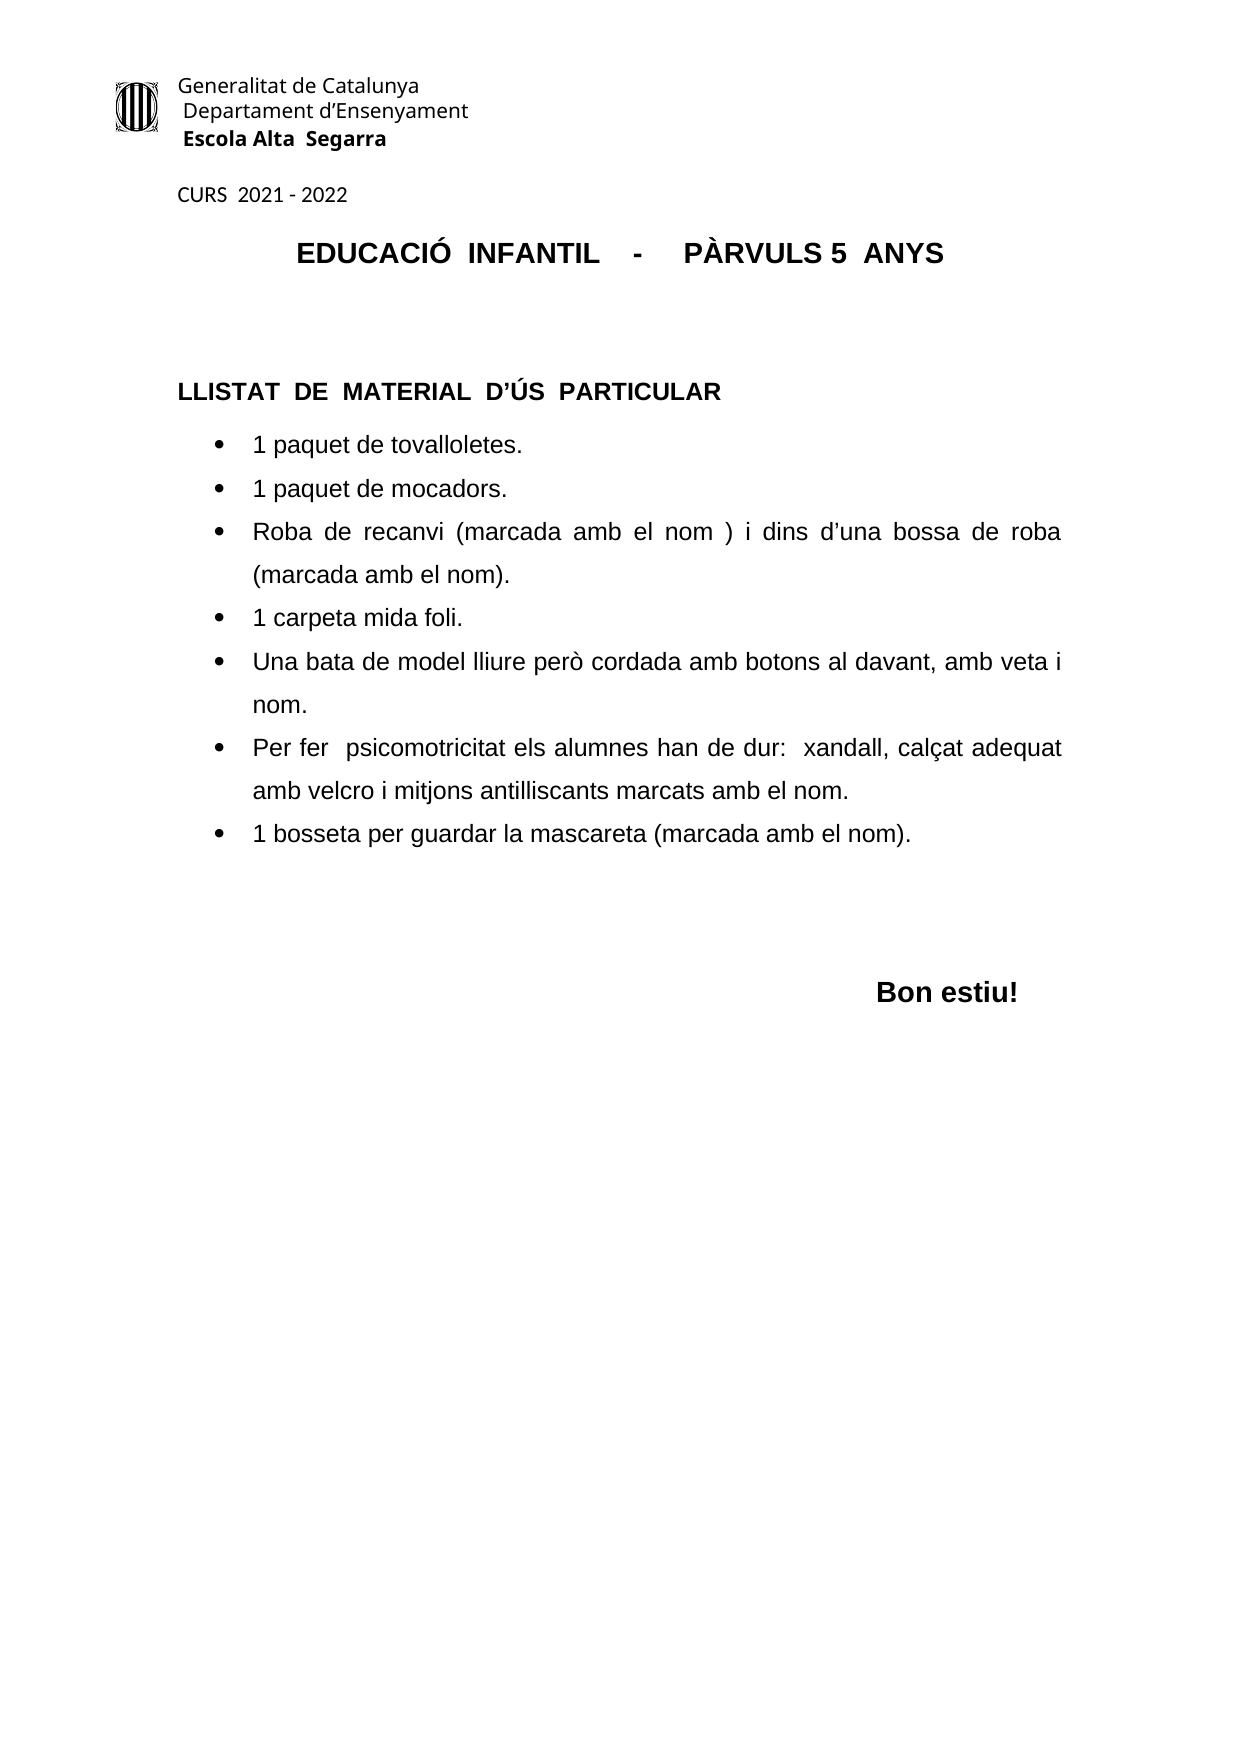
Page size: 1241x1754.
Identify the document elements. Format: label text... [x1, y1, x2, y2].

list Per fer psicomotricitat els alumnes han de dur: xandall, calçat adequat amb velcro i mitjons antilliscants marcats amb el nom. [215, 733, 1063, 805]
list 1 paquet de mocadors. [215, 474, 1063, 503]
picture [115, 82, 158, 132]
text EDUCACIÓ INFANTIL - PÀRVULS 5 ANYS [177, 236, 1063, 270]
list Una bata de model lliure però cordada amb botons al davant, amb veta i nom. [215, 647, 1063, 718]
list Roba de recanvi (marcada amb el nom ) i dins d’una bossa de roba (marcada amb el nom). [215, 517, 1063, 589]
text CURS 2021 - 2022 [177, 180, 1063, 208]
list 1 bosseta per guardar la mascareta (marcada amb el nom). [215, 819, 1063, 848]
list 1 paquet de tovalloletes. [215, 431, 1063, 459]
text LLISTAT DE MATERIAL D’ÚS PARTICULAR [177, 377, 1063, 405]
text Bon estiu! [177, 975, 1063, 1009]
list 1 carpeta mida foli. [215, 603, 1063, 632]
